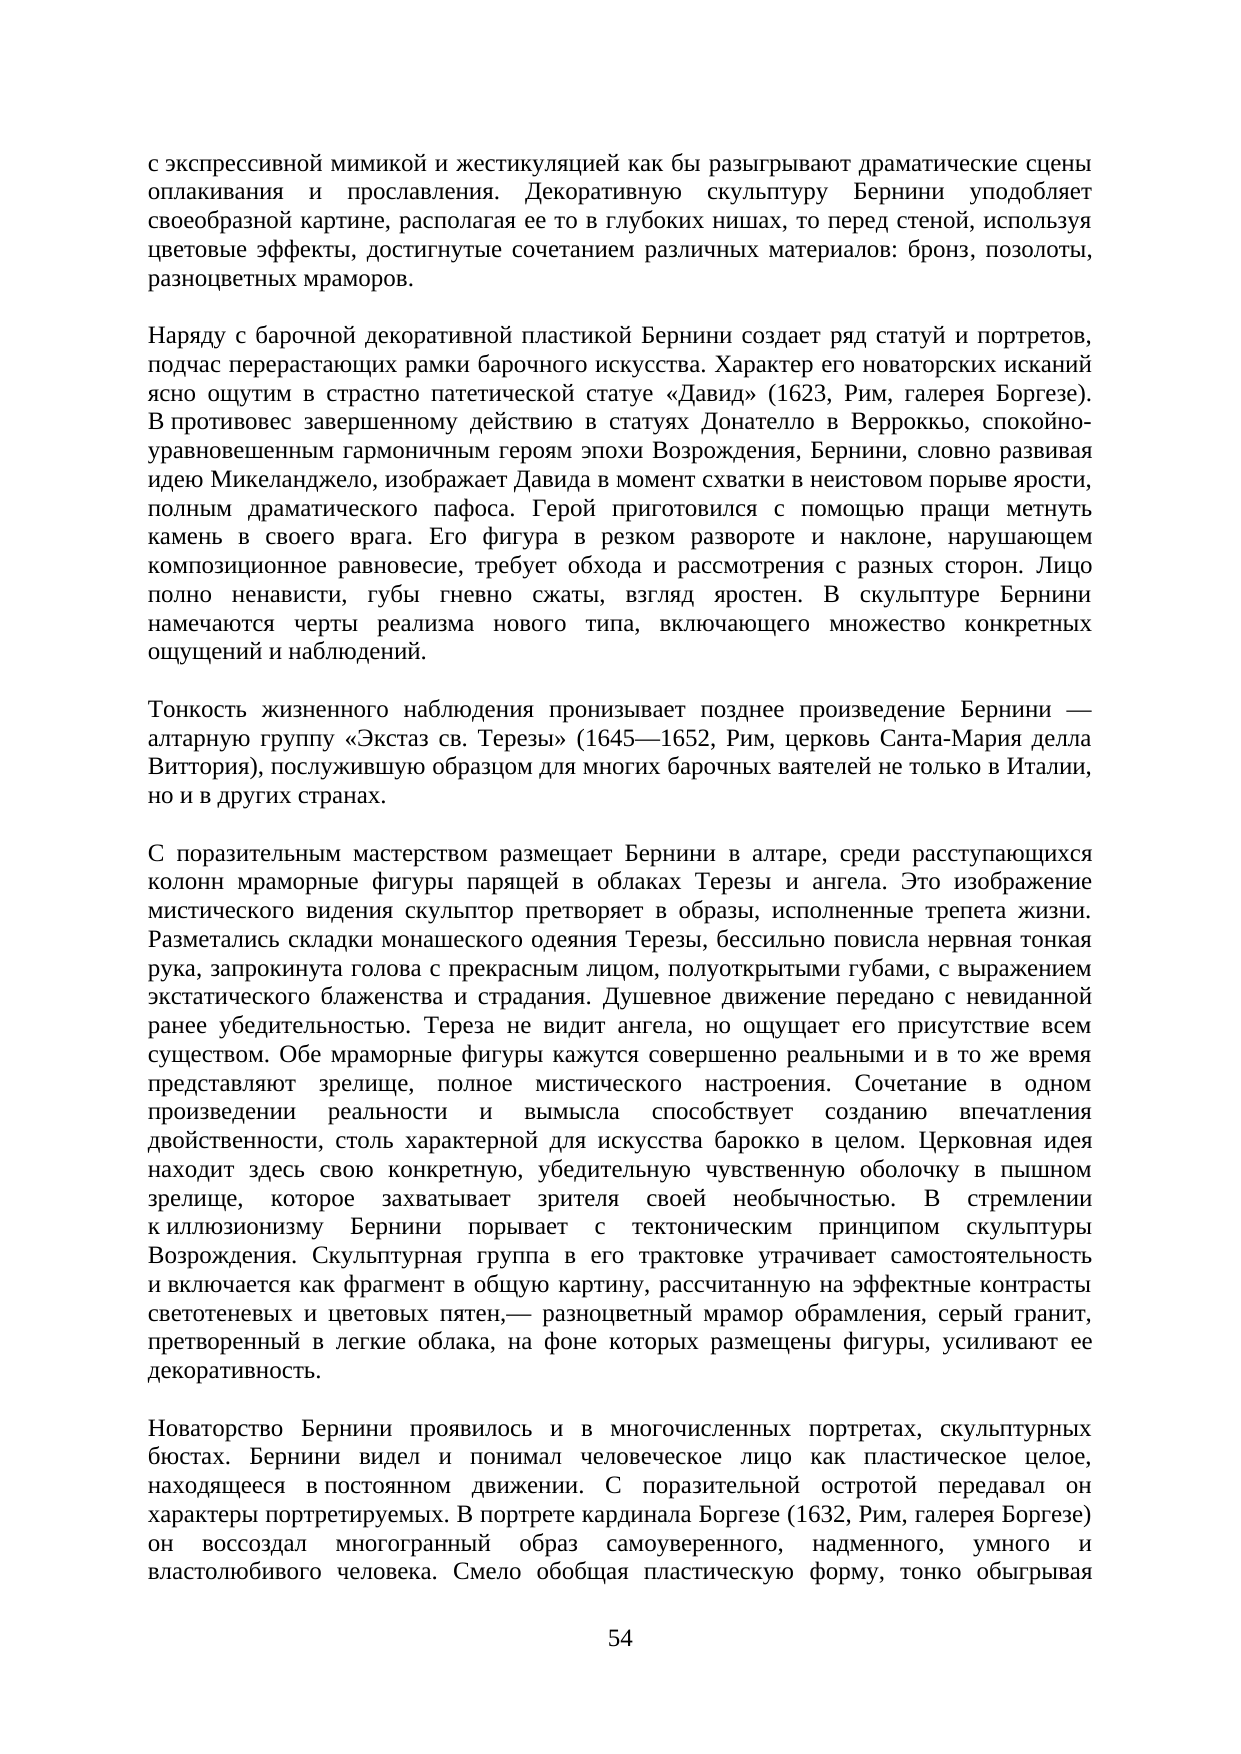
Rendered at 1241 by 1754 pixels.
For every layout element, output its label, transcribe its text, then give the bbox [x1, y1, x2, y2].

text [148, 148, 1093, 291]
text Тонкость жизненного наблюдения пронизывает позднее произведение Бернини — алтарную группу «Экстаз св. Терезы» (1645—1652, Рим, церковь Санта-Мария делла Виттория), послужившую образцом для многих барочных ваятелей не только в Италии, но и в других странах. [148, 694, 1093, 809]
text Наряду с барочной декоративной пластикой Бернини создает ряд статуй и портретов, подчас перерастающих рамки барочного искусства. Характер его новаторских исканий ясно ощутим в страстно патетической статуе «Давид» (1623, Рим, галерея Боргезе). В противовес завершенному действию в статуях Донателло в Верроккьо, спокойно-уравновешенным гармоничным героям эпохи Возрождения, Бернини, словно развивая идею Микеланджело, изображает Давида в момент схватки в неистовом порыве ярости, полным драматического пафоса. Герой приготовился с помощью пращи метнуть камень в своего врага. Его фигура в резком развороте и наклоне, нарушающем композиционное равновесие, требует обхода и рассмотрения с разных сторон. Лицо полно ненависти, губы гневно сжаты, взгляд яростен. В скульптуре Бернини намечаются черты реализма нового типа, включающего множество конкретных ощущений и наблюдений. [148, 320, 1093, 665]
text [148, 1413, 1093, 1585]
text С поразительным мастерством размещает Бернини в алтаре, среди расступающихся колонн мраморные фигуры парящей в облаках Терезы и ангела. Это изображение мистического видения скульптор претворяет в образы, исполненные трепета жизни. Разметались складки монашеского одеяния Терезы, бессильно повисла нервная тонкая рука, запрокинута голова с прекрасным лицом, полуоткрытыми губами, с выражением экстатического блаженства и страдания. Душевное движение передано с невиданной ранее убедительностью. Тереза не видит ангела, но ощущает его присутствие всем существом. Обе мраморные фигуры кажутся совершенно реальными и в то же время представляют зрелище, полное мистического настроения. Сочетание в одном произведении реальности и вымысла способствует созданию впечатления двойственности, столь характерной для искусства барокко в целом. Церковная идея находит здесь свою конкретную, убедительную чувственную оболочку в пышном зрелище, которое захватывает зрителя своей необычностью. В стремлении к иллюзионизму Бернини порывает с тектоническим принципом скульптуры Возрождения. Скульптурная группа в его трактовке утрачивает самостоятельность и включается как фрагмент в общую картину, рассчитанную на эффектные контрасты светотеневых и цветовых пятен,— разноцветный мрамор обрамления, серый гранит, претворенный в легкие облака, на фоне которых размещены фигуры, усиливают ее декоративность. [148, 838, 1093, 1384]
